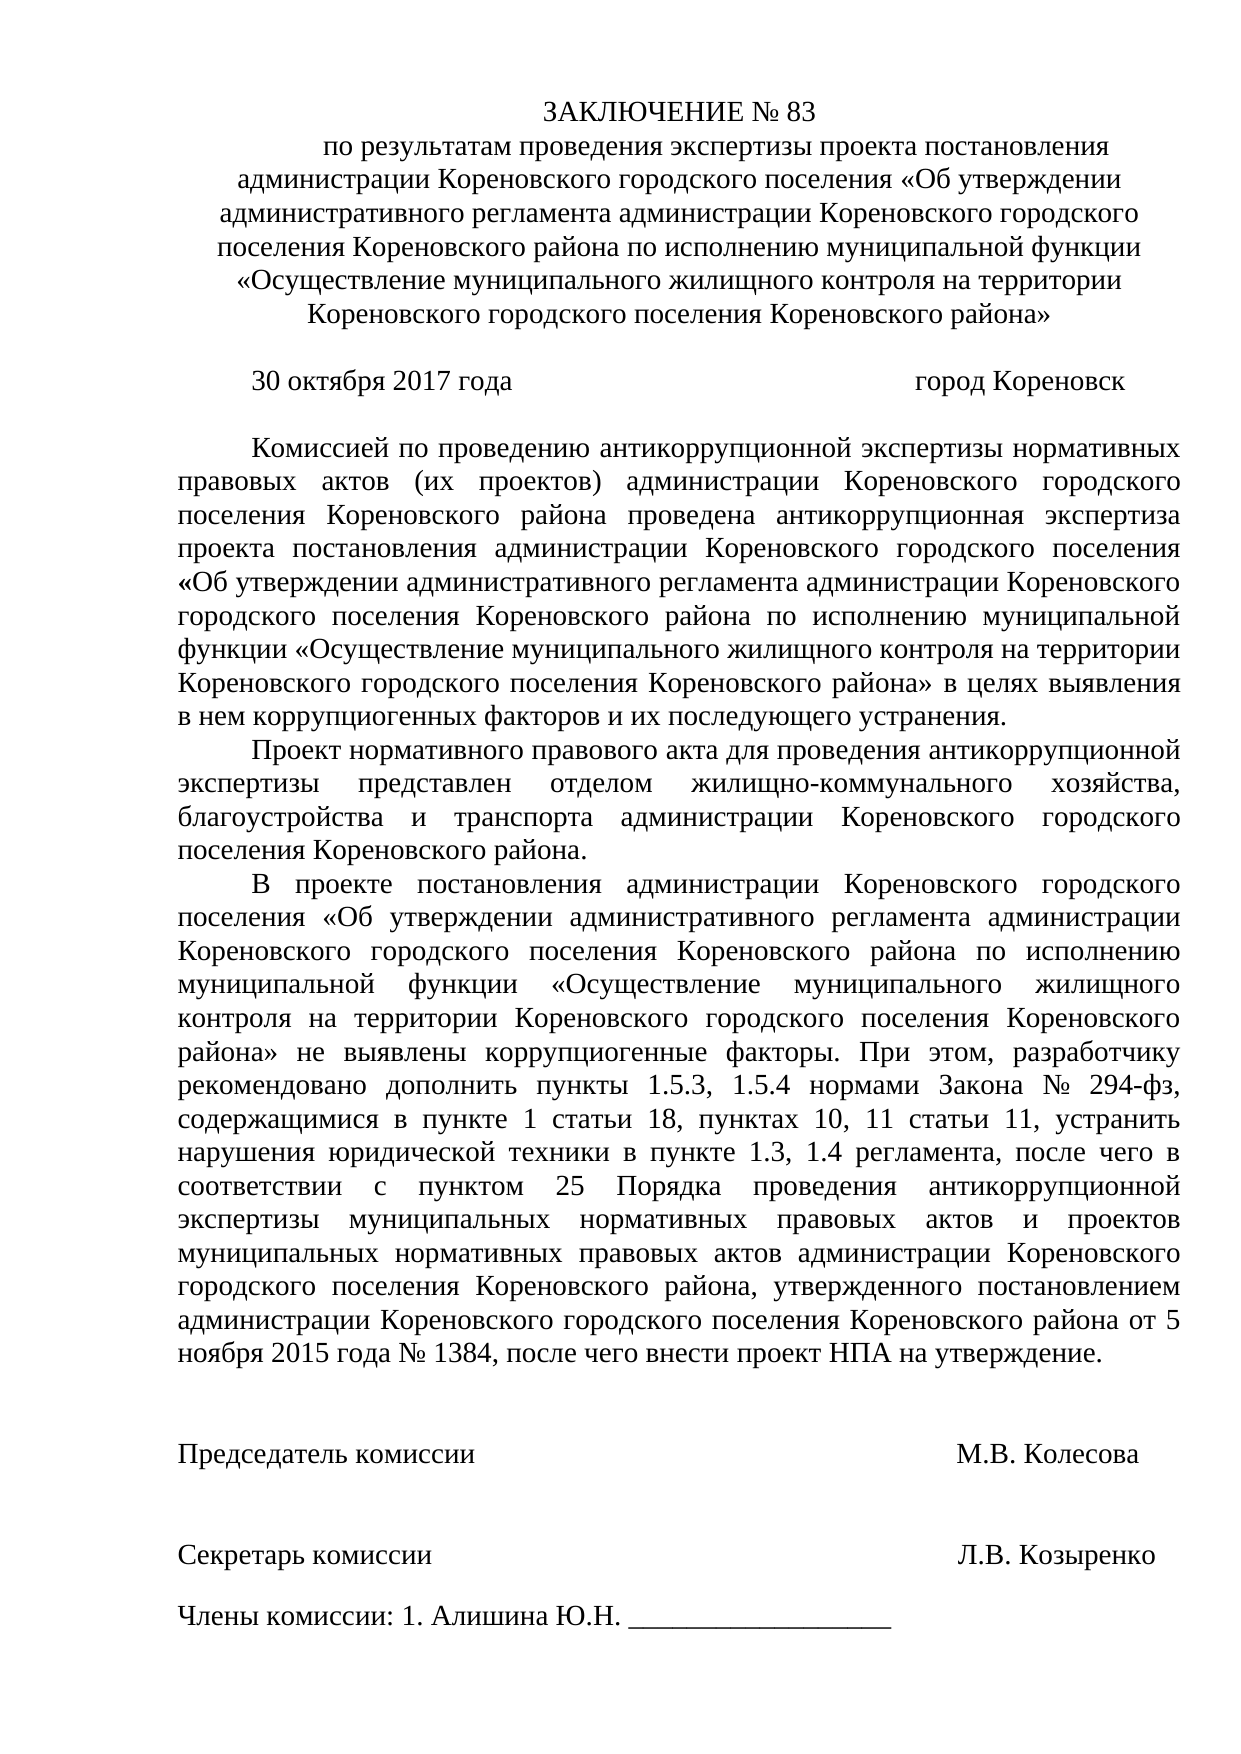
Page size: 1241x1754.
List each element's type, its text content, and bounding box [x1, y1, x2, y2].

text 30 октября 2017 года город Кореновск [177, 363, 1181, 396]
text Председатель комиссии М.В. Колесова [177, 1436, 1181, 1470]
text Секретарь комиссии Л.В. Козыренко [177, 1537, 1181, 1570]
subtitle по результатам проведения экспертизы проекта постановления администрации Кореновского городского поселения «Об утверждении административного регламента администрации Кореновского городского поселения Кореновского района по исполнению муниципальной функции «Осуществление муниципального жилищного контроля на территории Кореновского городского поселения Кореновского района» [177, 128, 1181, 329]
subtitle Комиссией по проведению антикоррупционной экспертизы нормативных правовых актов (их проектов) администрации Кореновского городского поселения Кореновского района проведена антикоррупционная экспертиза проекта постановления администрации Кореновского городского поселения «Об утверждении административного регламента администрации Кореновского городского поселения Кореновского района по исполнению муниципальной функции «Осуществление муниципального жилищного контроля на территории Кореновского городского поселения Кореновского района» в целях выявления в нем коррупциогенных факторов и их последующего устранения. [177, 430, 1181, 732]
subtitle В проекте постановления администрации Кореновского городского поселения «Об утверждении административного регламента администрации Кореновского городского поселения Кореновского района по исполнению муниципальной функции «Осуществление муниципального жилищного контроля на территории Кореновского городского поселения Кореновского района» не выявлены коррупциогенные факторы. При этом, разработчику рекомендовано дополнить пункты 1.5.3, 1.5.4 нормами Закона № 294-фз, содержащимися в пункте 1 статьи 18, пунктах 10, 11 статьи 11, устранить нарушения юридической техники в пункте 1.3, 1.4 регламента, после чего в соответствии с пунктом 25 Порядка проведения антикоррупционной экспертизы муниципальных нормативных правовых актов и проектов муниципальных нормативных правовых актов администрации Кореновского городского поселения Кореновского района, утвержденного постановлением администрации Кореновского городского поселения Кореновского района от 5 ноября 2015 года № 1384, после чего внести проект НПА на утверждение. [177, 866, 1181, 1369]
text ЗАКЛЮЧЕНИЕ № 83 [177, 94, 1181, 128]
text Проект нормативного правового акта для проведения антикоррупционной экспертизы представлен отделом жилищно-коммунального хозяйства, благоустройства и транспорта администрации Кореновского городского поселения Кореновского района. [177, 732, 1181, 866]
text Члены комиссии: 1. Алишина Ю.Н. __________________ [177, 1598, 1181, 1632]
